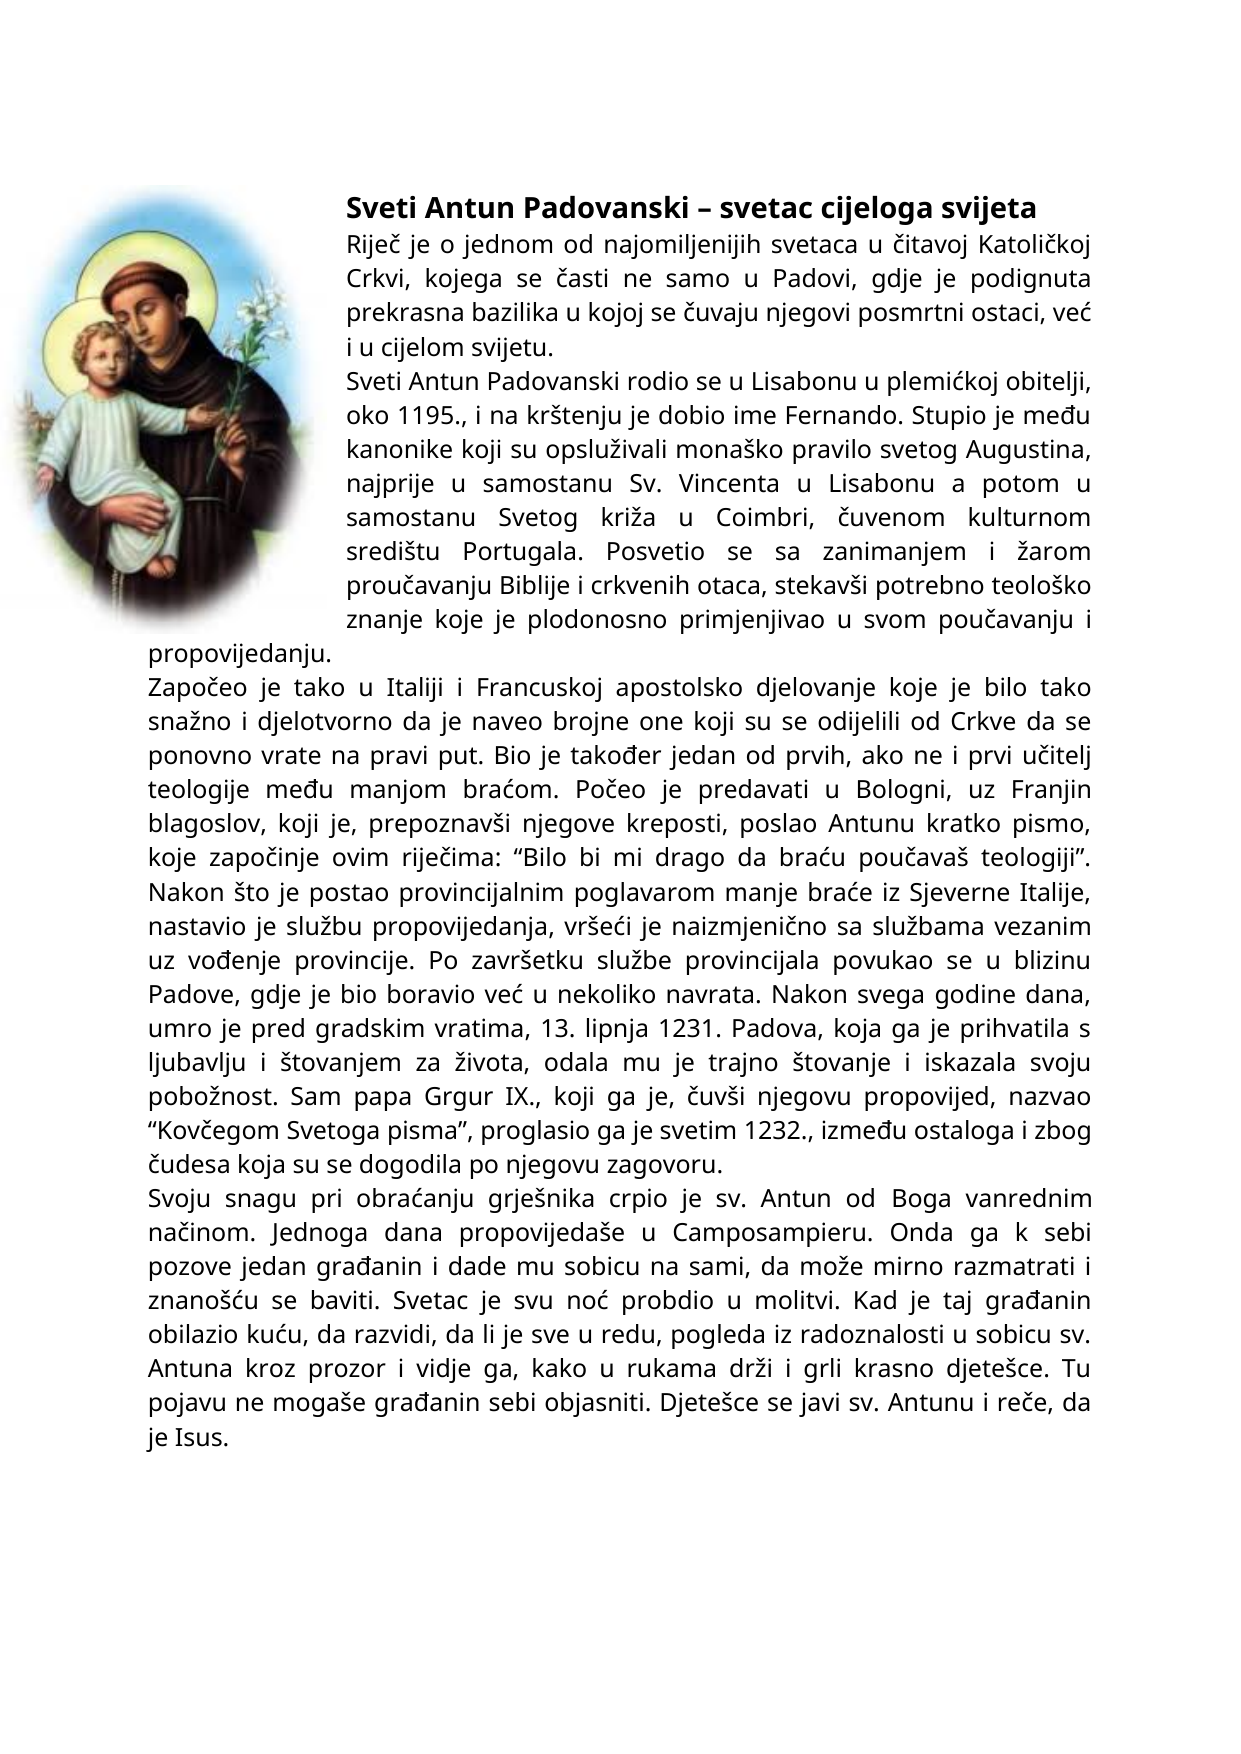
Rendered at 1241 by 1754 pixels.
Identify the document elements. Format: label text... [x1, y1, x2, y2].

text Sveti Antun Padovanski – svetac cijeloga svijeta [328, 187, 1093, 227]
text Započeo je tako u Italiji i Francuskoj apostolsko djelovanje koje je bilo tako snažno i djelotvorno da je naveo brojne one koji su se odijelili od Crkve da se ponovno vrate na pravi put. Bio je također jedan od prvih, ako ne i prvi učitelj teologije među manjom braćom. Počeo je predavati u Bologni, uz Franjin blagoslov, koji je, prepoznavši njegove kreposti, poslao Antunu kratko pismo, koje započinje ovim riječima: “Bilo bi mi drago da braću poučavaš teologiji”. Nakon što je postao provincijalnim poglavarom manje braće iz Sjeverne Italije, nastavio je službu propovijedanja, vršeći je naizmjenično sa službama vezanim uz vođenje provincije. Po završetku službe provincijala povukao se u blizinu Padove, gdje je bio boravio već u nekoliko navrata. Nakon svega godine dana, umro je pred gradskim vratima, 13. lipnja 1231. Padova, koja ga je prihvatila s ljubavlju i štovanjem za života, odala mu je trajno štovanje i iskazala svoju pobožnost. Sam papa Grgur IX., koji ga je, čuvši njegovu propovijed, nazvao “Kovčegom Svetoga pisma”, proglasio ga je svetim 1232., između ostaloga i zbog čudesa koja su se dogodila po njegovu zagovoru. [148, 670, 1093, 1181]
text Riječ je o jednom od najomiljenijih svetaca u čitavoj Katoličkoj Crkvi, kojega se časti ne samo u Padovi, gdje je podignuta prekrasna bazilika u kojoj se čuvaju njegovi posmrtni ostaci, već i u cijelom svijetu. [328, 227, 1093, 363]
text Svoju snagu pri obraćanju grješnika crpio je sv. Antun od Boga vanrednim načinom. Jednoga dana propovijedaše u Camposampieru. Onda ga k sebi pozove jedan građanin i dade mu sobicu na sami, da može mirno razmatrati i znanošću se baviti. Svetac je svu noć probdio u molitvi. Kad je taj građanin obilazio kuću, da razvidi, da li je sve u redu, pogleda iz radoznalosti u sobicu sv. Antuna kroz prozor i vidje ga, kako u rukama drži i grli krasno djetešce. Tu pojavu ne mogaše građanin sebi objasniti. Djetešce se javi sv. Antunu i reče, da je Isus. [148, 1181, 1093, 1453]
picture [0, 185, 328, 634]
text Sveti Antun Padovanski rodio se u Lisabonu u plemićkoj obitelji, oko 1195., i na krštenju je dobio ime Fernando. Stupio je među kanonike koji su opsluživali monaško pravilo svetog Augustina, najprije u samostanu Sv. Vincenta u Lisabonu a potom u samostanu Svetog križa u Coimbri, čuvenom kulturnom središtu Portugala. Posvetio se sa zanimanjem i žarom proučavanju Biblije i crkvenih otaca, stekavši potrebno teološko znanje koje je plodonosno primjenjivao u svom poučavanju i propovijedanju. [148, 363, 1093, 670]
